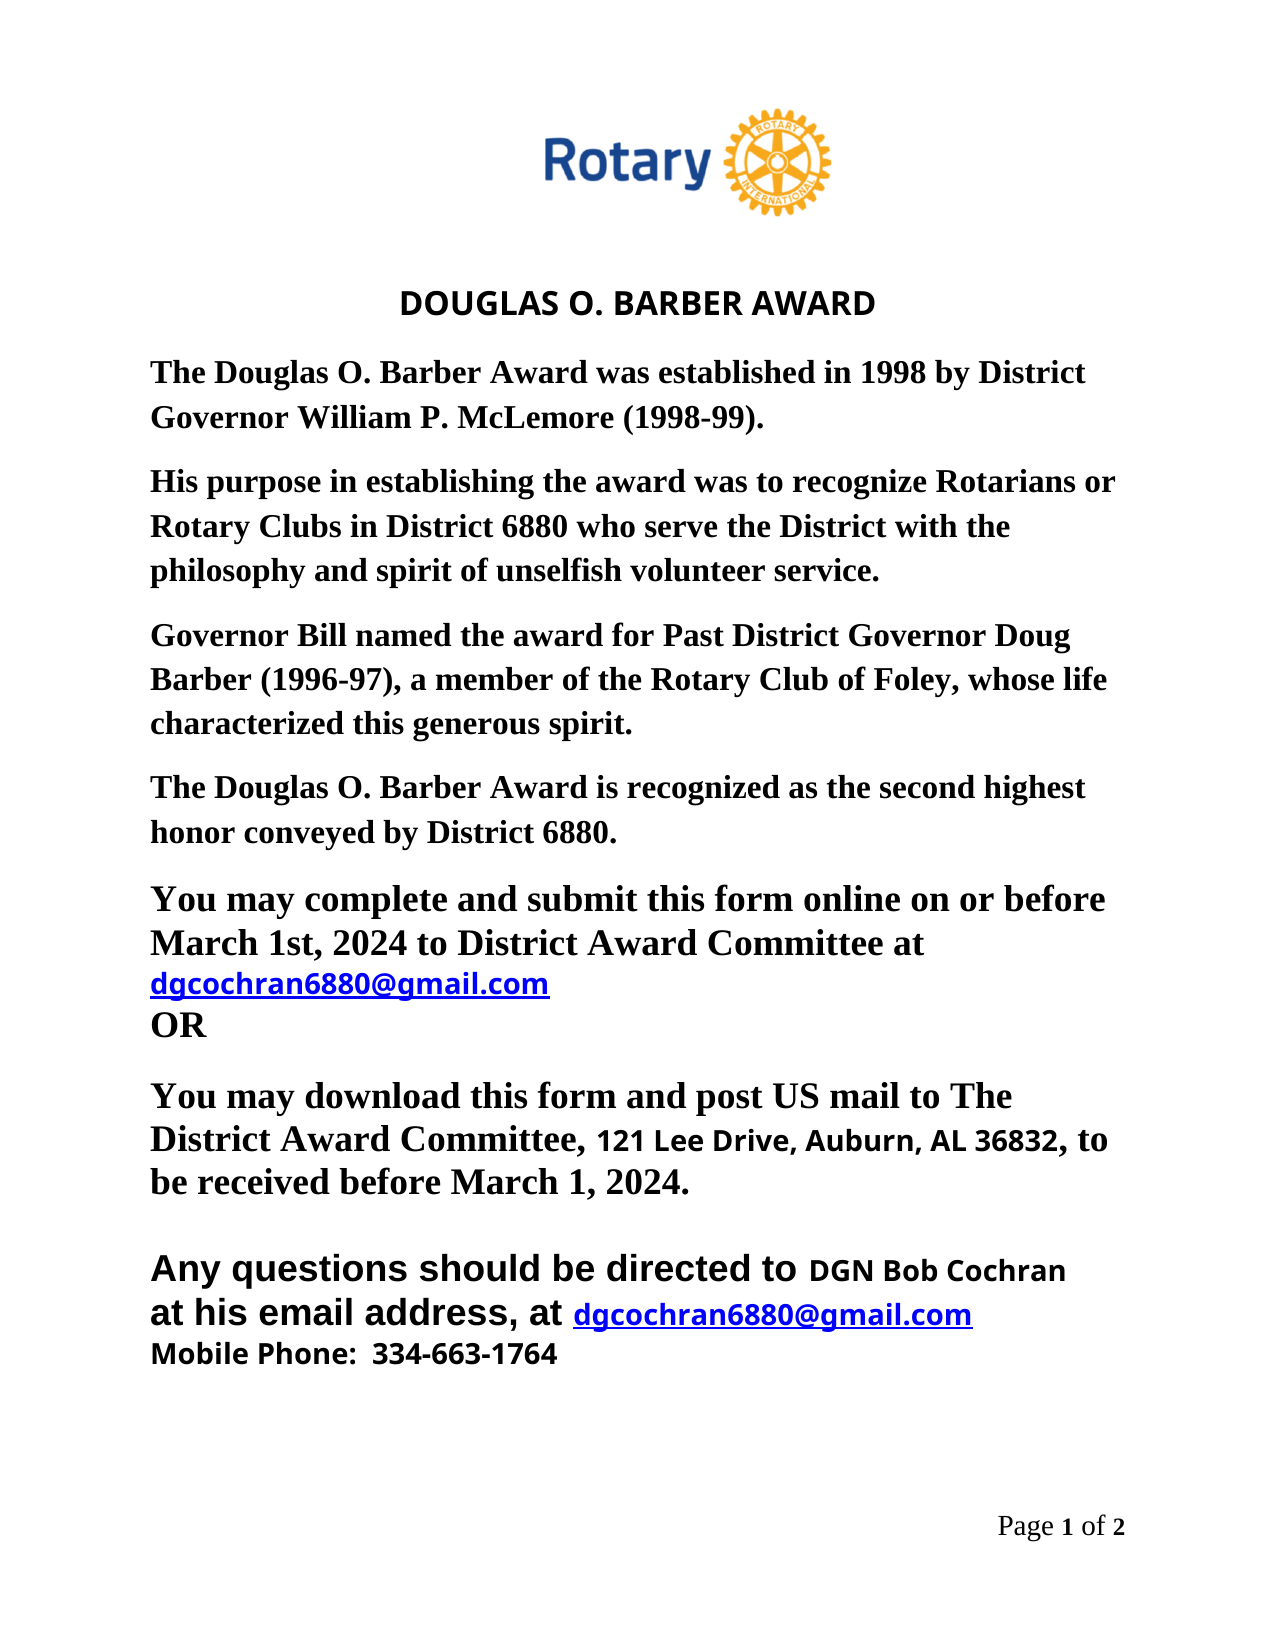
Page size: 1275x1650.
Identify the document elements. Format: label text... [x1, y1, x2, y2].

text You may download this form and post US mail to The District Award Committee, 121 Lee Drive, Auburn, AL 36832, to be received before March 1, 2024. [150, 1073, 1125, 1203]
text at his email address, at dgcochran6880@gmail.com [150, 1290, 1125, 1333]
picture [522, 98, 854, 229]
text The Douglas O. Barber Award is recognized as the second highest honor conveyed by District 6880. [150, 768, 1125, 850]
text DOUGLAS O. BARBER AWARD [150, 280, 1125, 325]
text OR [150, 1003, 1125, 1046]
text His purpose in establishing the award was to recognize Rotarians or Rotary Clubs in District 6880 who serve the District with the philosophy and spirit of unselfish volunteer service. [150, 462, 1125, 588]
text You may complete and submit this form online on or before March 1st, 2024 to District Award Committee at dgcochran6880@gmail.com [150, 877, 1125, 1003]
text Mobile Phone: 334-663-1764 [150, 1333, 1125, 1373]
text Any questions should be directed to DGN Bob Cochran [150, 1246, 1125, 1290]
text Governor Bill named the award for Past District Governor Doug Barber (1996-97), a member of the Rotary Club of Foley, whose life characterized this generous spirit. [150, 615, 1125, 741]
text The Douglas O. Barber Award was established in 1998 by District Governor William P. McLemore (1998-99). [150, 353, 1125, 435]
